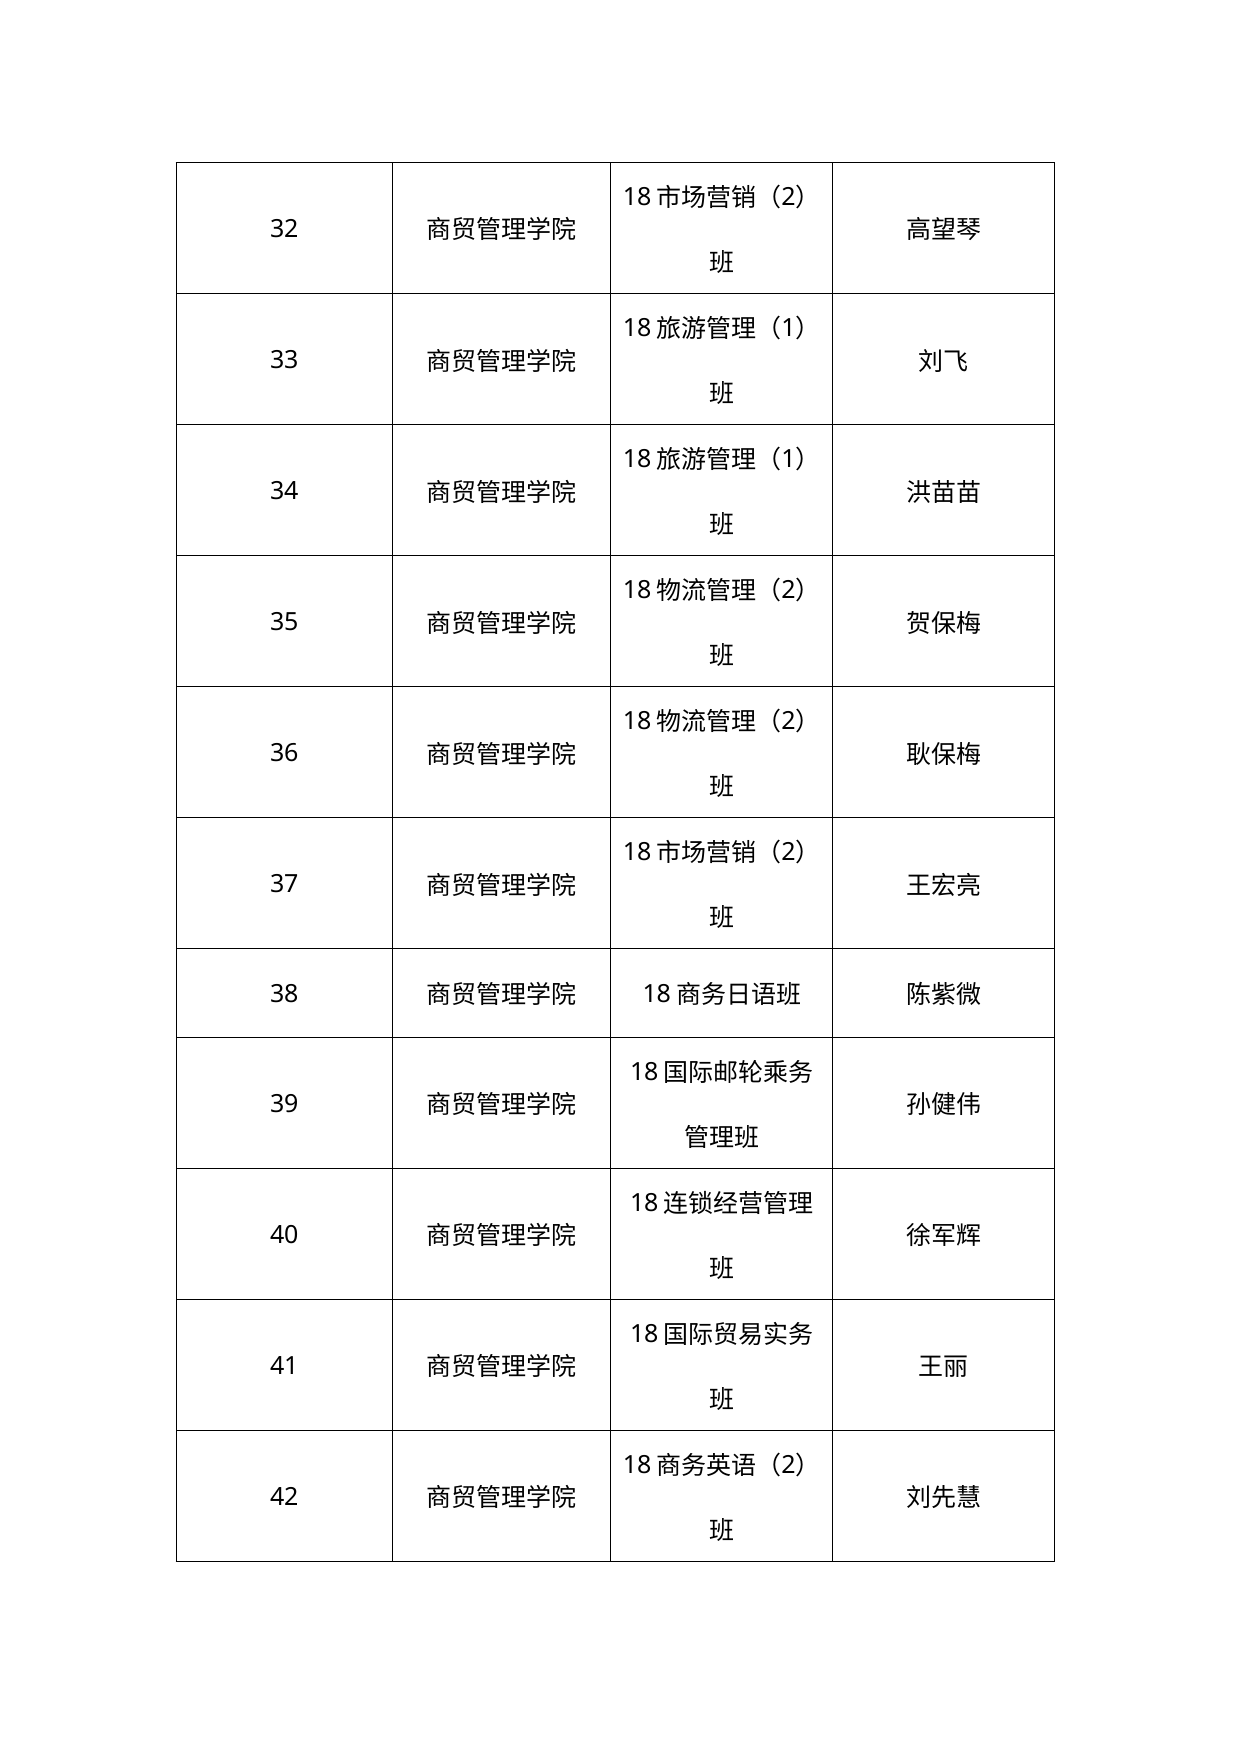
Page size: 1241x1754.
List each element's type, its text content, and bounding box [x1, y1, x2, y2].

table_cell 37 [177, 818, 392, 948]
table_cell 18市场营销（2）班 [611, 818, 832, 948]
table_cell 商贸管理学院 [393, 949, 610, 1037]
table_cell 洪苗苗 [833, 425, 1054, 555]
table_cell 18旅游管理（1）班 [611, 425, 832, 555]
table_cell 商贸管理学院 [393, 425, 610, 555]
table_cell 35 [177, 556, 392, 686]
table_cell 高望琴 [833, 163, 1054, 293]
table_cell 刘先慧 [833, 1431, 1054, 1561]
table_cell 18连锁经营管理班 [611, 1169, 832, 1299]
table_cell 刘飞 [833, 294, 1054, 424]
table_cell 38 [177, 949, 392, 1037]
table_cell 王宏亮 [833, 818, 1054, 948]
table_cell 商贸管理学院 [393, 687, 610, 817]
table_cell 商贸管理学院 [393, 1431, 610, 1561]
table_cell 商贸管理学院 [393, 163, 610, 293]
table_cell 商贸管理学院 [393, 1300, 610, 1430]
table_cell 贺保梅 [833, 556, 1054, 686]
table_cell 陈紫微 [833, 949, 1054, 1037]
table_cell 耿保梅 [833, 687, 1054, 817]
table_cell 34 [177, 425, 392, 555]
table_cell 33 [177, 294, 392, 424]
table_cell 商贸管理学院 [393, 556, 610, 686]
table_cell 18旅游管理（1）班 [611, 294, 832, 424]
table_cell 王丽 [833, 1300, 1054, 1430]
table_cell 41 [177, 1300, 392, 1430]
table_cell 18物流管理（2）班 [611, 687, 832, 817]
table_cell 商贸管理学院 [393, 818, 610, 948]
table_cell 商贸管理学院 [393, 1038, 610, 1168]
table_cell 42 [177, 1431, 392, 1561]
table_cell 36 [177, 687, 392, 817]
table_cell 18国际贸易实务班 [611, 1300, 832, 1430]
table_cell 18市场营销（2）班 [611, 163, 832, 293]
table_cell 39 [177, 1038, 392, 1168]
table_cell 18国际邮轮乘务 管理班 [611, 1038, 832, 1168]
table_cell 徐军辉 [833, 1169, 1054, 1299]
table_cell 32 [177, 163, 392, 293]
table_cell 18商务日语班 [611, 949, 832, 1037]
table_cell 18商务英语（2）班 [611, 1431, 832, 1561]
table_cell 18物流管理（2）班 [611, 556, 832, 686]
table_cell 40 [177, 1169, 392, 1299]
table_cell 商贸管理学院 [393, 1169, 610, 1299]
table_cell 商贸管理学院 [393, 294, 610, 424]
table_cell 孙健伟 [833, 1038, 1054, 1168]
